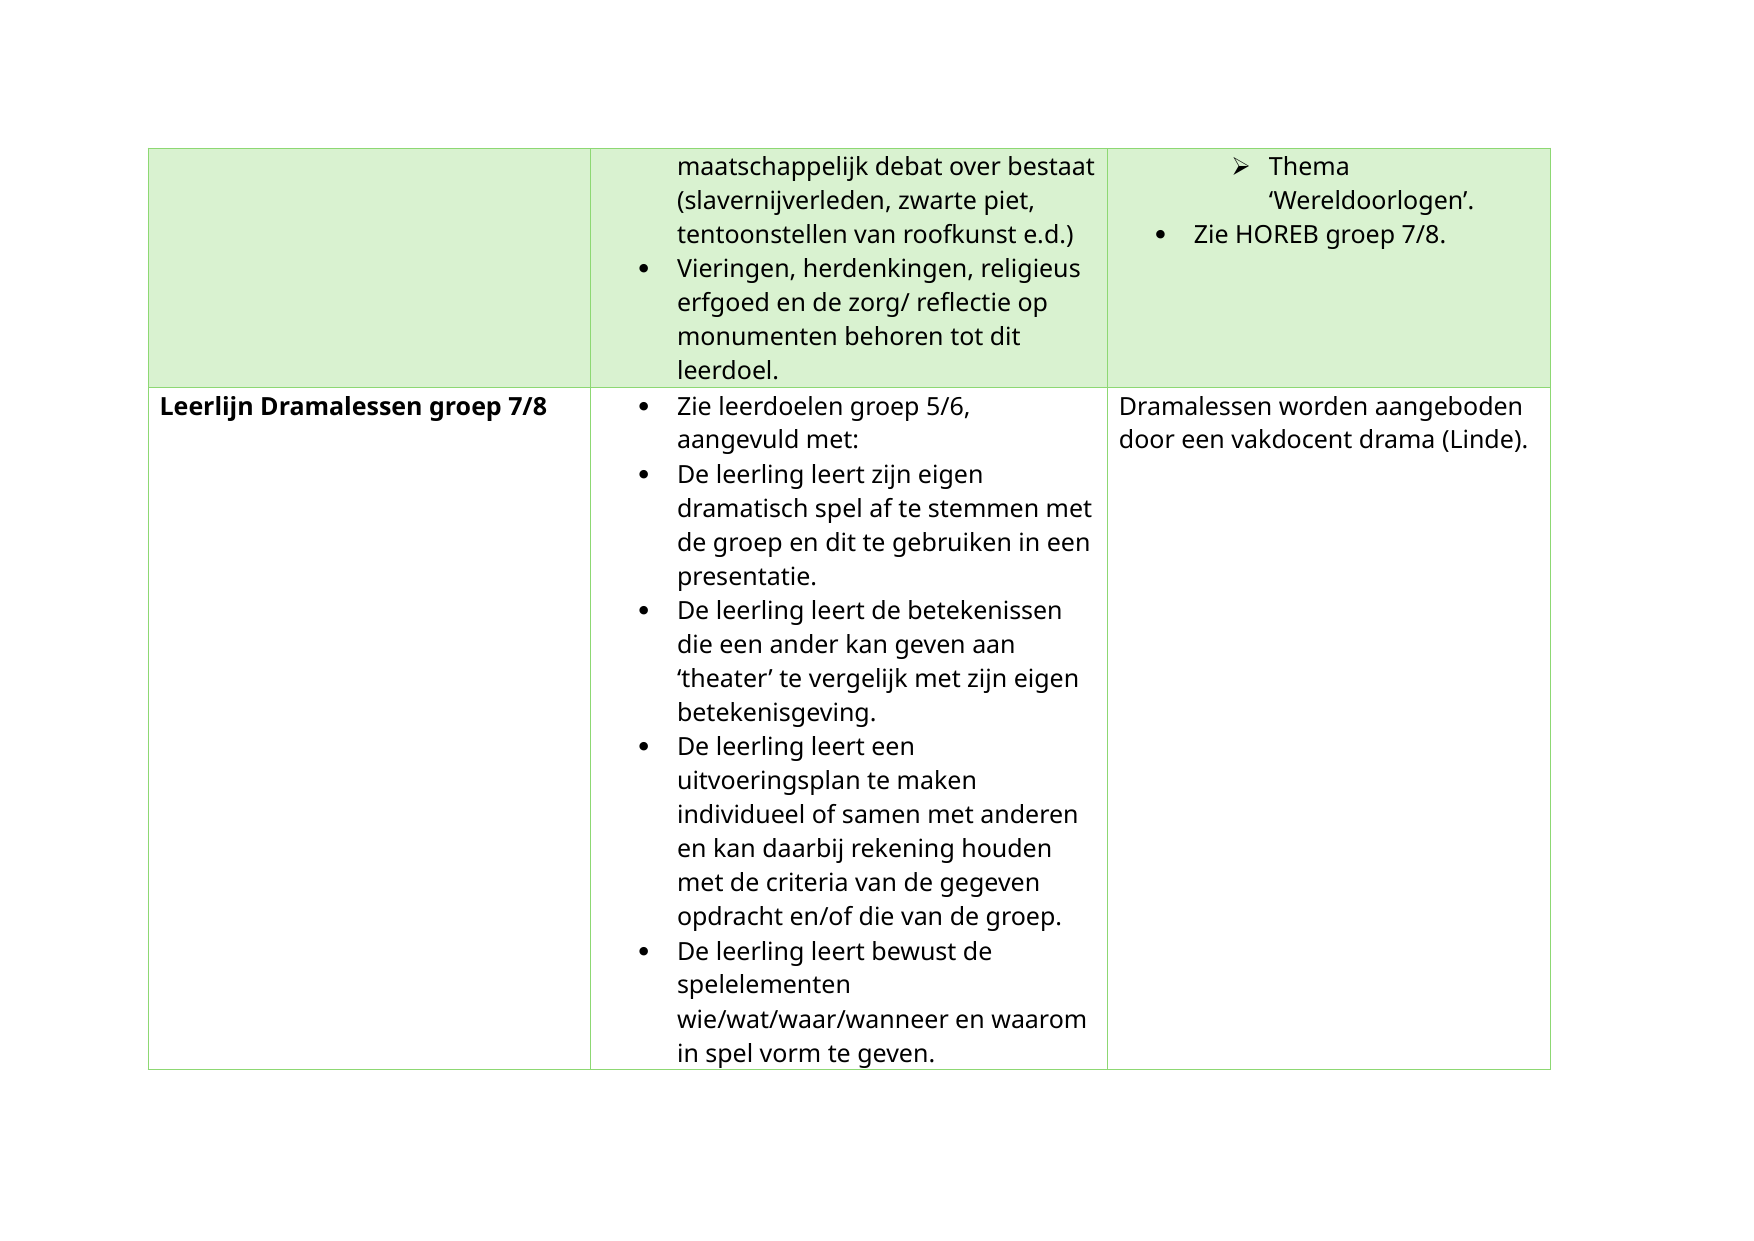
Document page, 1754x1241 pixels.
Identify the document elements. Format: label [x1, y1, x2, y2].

table_cell [1108, 388, 1550, 1069]
table_cell [149, 149, 590, 387]
table_cell [149, 388, 590, 1069]
table_cell [591, 149, 1107, 387]
table_cell [1108, 149, 1550, 387]
table_cell [591, 388, 1107, 1069]
